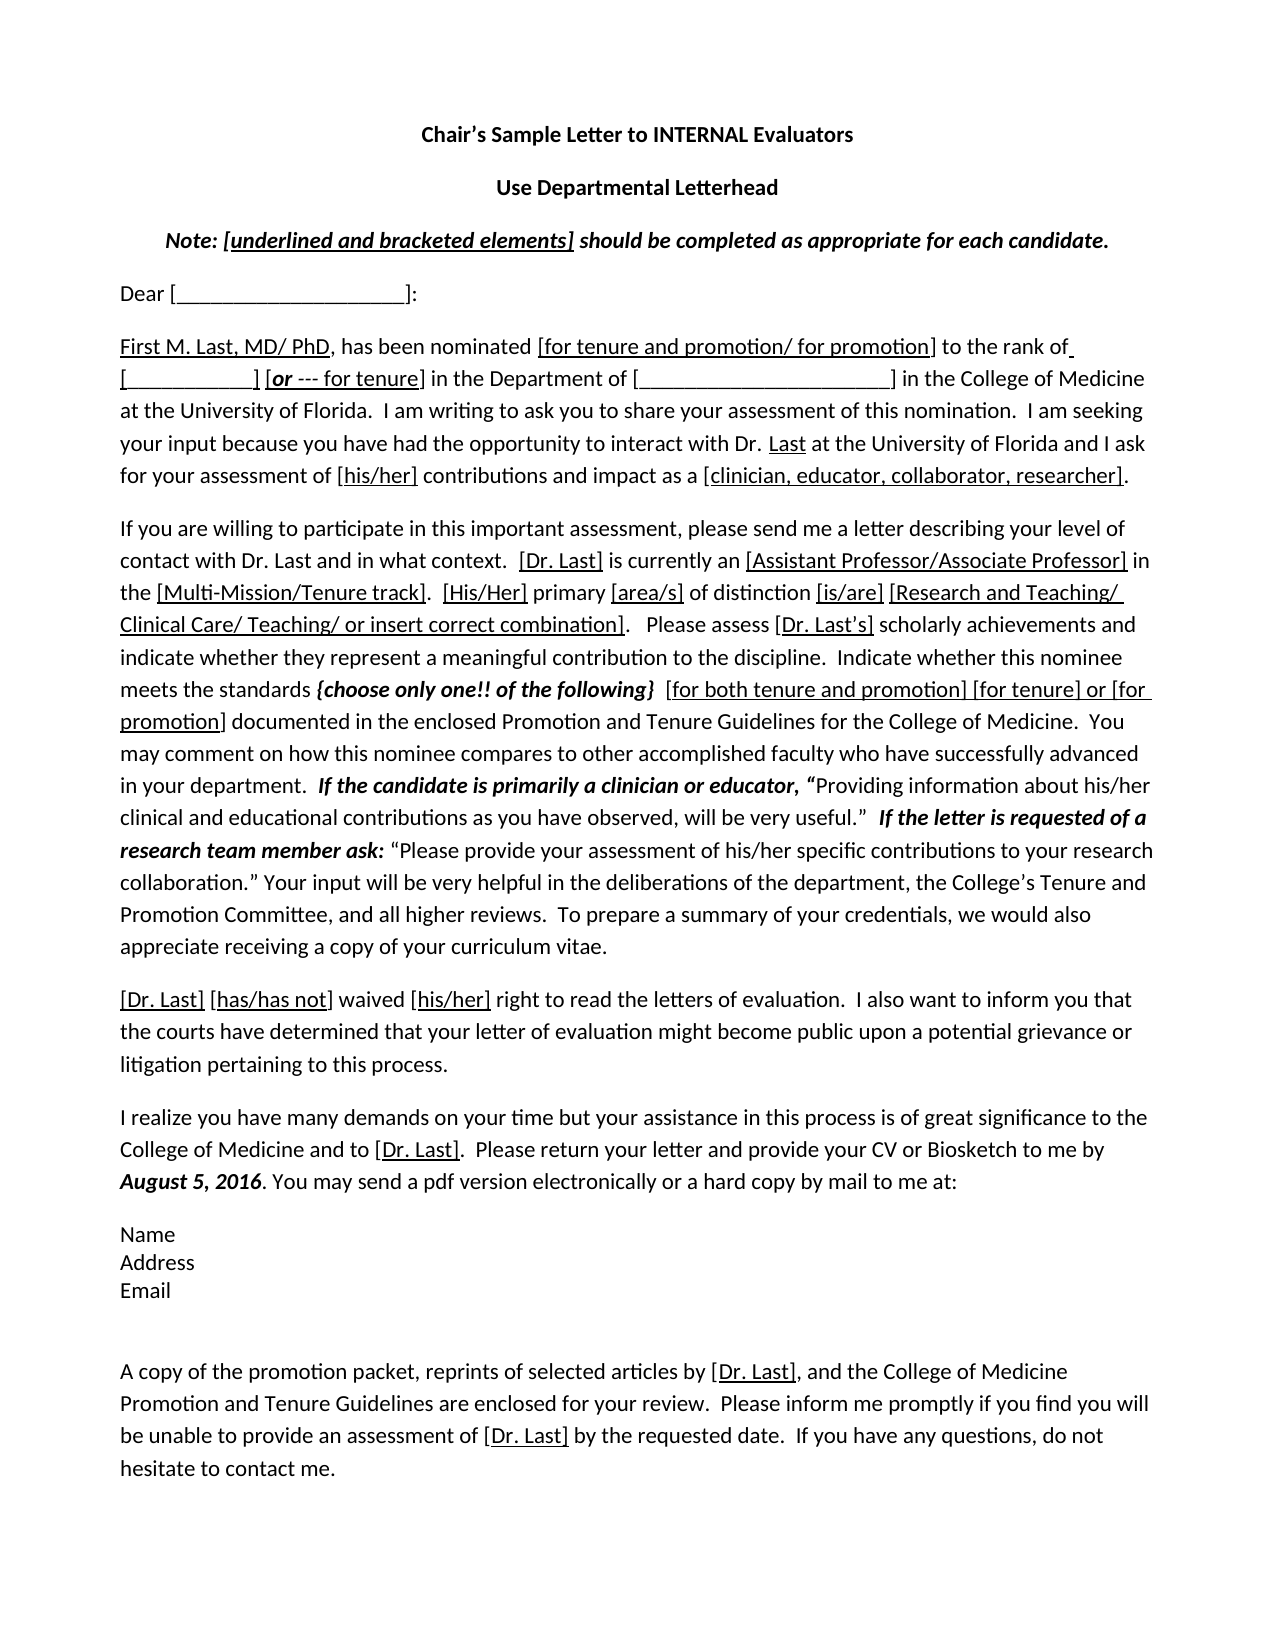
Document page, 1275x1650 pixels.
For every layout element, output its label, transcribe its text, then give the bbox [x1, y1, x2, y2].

text Note: [underlined and bracketed elements] should be completed as appropriate for each candidate. [120, 226, 1155, 254]
text Dear [____________________]: [120, 279, 1155, 307]
text Email [120, 1276, 1155, 1304]
text Chair’s Sample Letter to INTERNAL Evaluators [120, 120, 1155, 148]
text First M. Last, MD/ PhD, has been nominated [for tenure and promotion/ for promotion] to the rank of [___________] [or --- for tenure] in the Department of [______________________] in the College of Medicine at the University of Florida. I am writing to ask you to share your assessment of this nomination. I am seeking your input because you have had the opportunity to interact with Dr. Last at the University of Florida and I ask for your assessment of [his/her] contributions and impact as a [clinician, educator, collaborator, researcher]. [120, 332, 1155, 489]
text Name [120, 1220, 1155, 1248]
text A copy of the promotion packet, reprints of selected articles by [Dr. Last], and the College of Medicine Promotion and Tenure Guidelines are enclosed for your review. Please inform me promptly if you find you will be unable to provide an assessment of [Dr. Last] by the requested date. If you have any questions, do not hesitate to contact me. [120, 1357, 1155, 1482]
text Use Departmental Letterhead [120, 173, 1155, 201]
text [Dr. Last] [has/has not] waived [his/her] right to read the letters of evaluation. I also want to inform you that the courts have determined that your letter of evaluation might become public upon a potential grievance or litigation pertaining to this process. [120, 985, 1155, 1078]
text Address [120, 1248, 1155, 1276]
text If you are willing to participate in this important assessment, please send me a letter describing your level of contact with Dr. Last and in what context. [Dr. Last] is currently an [Assistant Professor/Associate Professor] in the [Multi-Mission/Tenure track]. [His/Her] primary [area/s] of distinction [is/are] [Research and Teaching/ Clinical Care/ Teaching/ or insert correct combination]. Please assess [Dr. Last’s] scholarly achievements and indicate whether they represent a meaningful contribution to the discipline. Indicate whether this nominee meets the standards {choose only one!! of the following} [for both tenure and promotion] [for tenure] or [for promotion] documented in the enclosed Promotion and Tenure Guidelines for the College of Medicine. You may comment on how this nominee compares to other accomplished faculty who have successfully advanced in your department. If the candidate is primarily a clinician or educator, “Providing information about his/her clinical and educational contributions as you have observed, will be very useful.” If the letter is requested of a research team member ask: “Please provide your assessment of his/her specific contributions to your research collaboration.” Your input will be very helpful in the deliberations of the department, the College’s Tenure and Promotion Committee, and all higher reviews. To prepare a summary of your credentials, we would also appreciate receiving a copy of your curriculum vitae. [120, 514, 1155, 960]
text I realize you have many demands on your time but your assistance in this process is of great significance to the College of Medicine and to [Dr. Last]. Please return your letter and provide your CV or Biosketch to me by August 5, 2016. You may send a pdf version electronically or a hard copy by mail to me at: [120, 1103, 1155, 1195]
